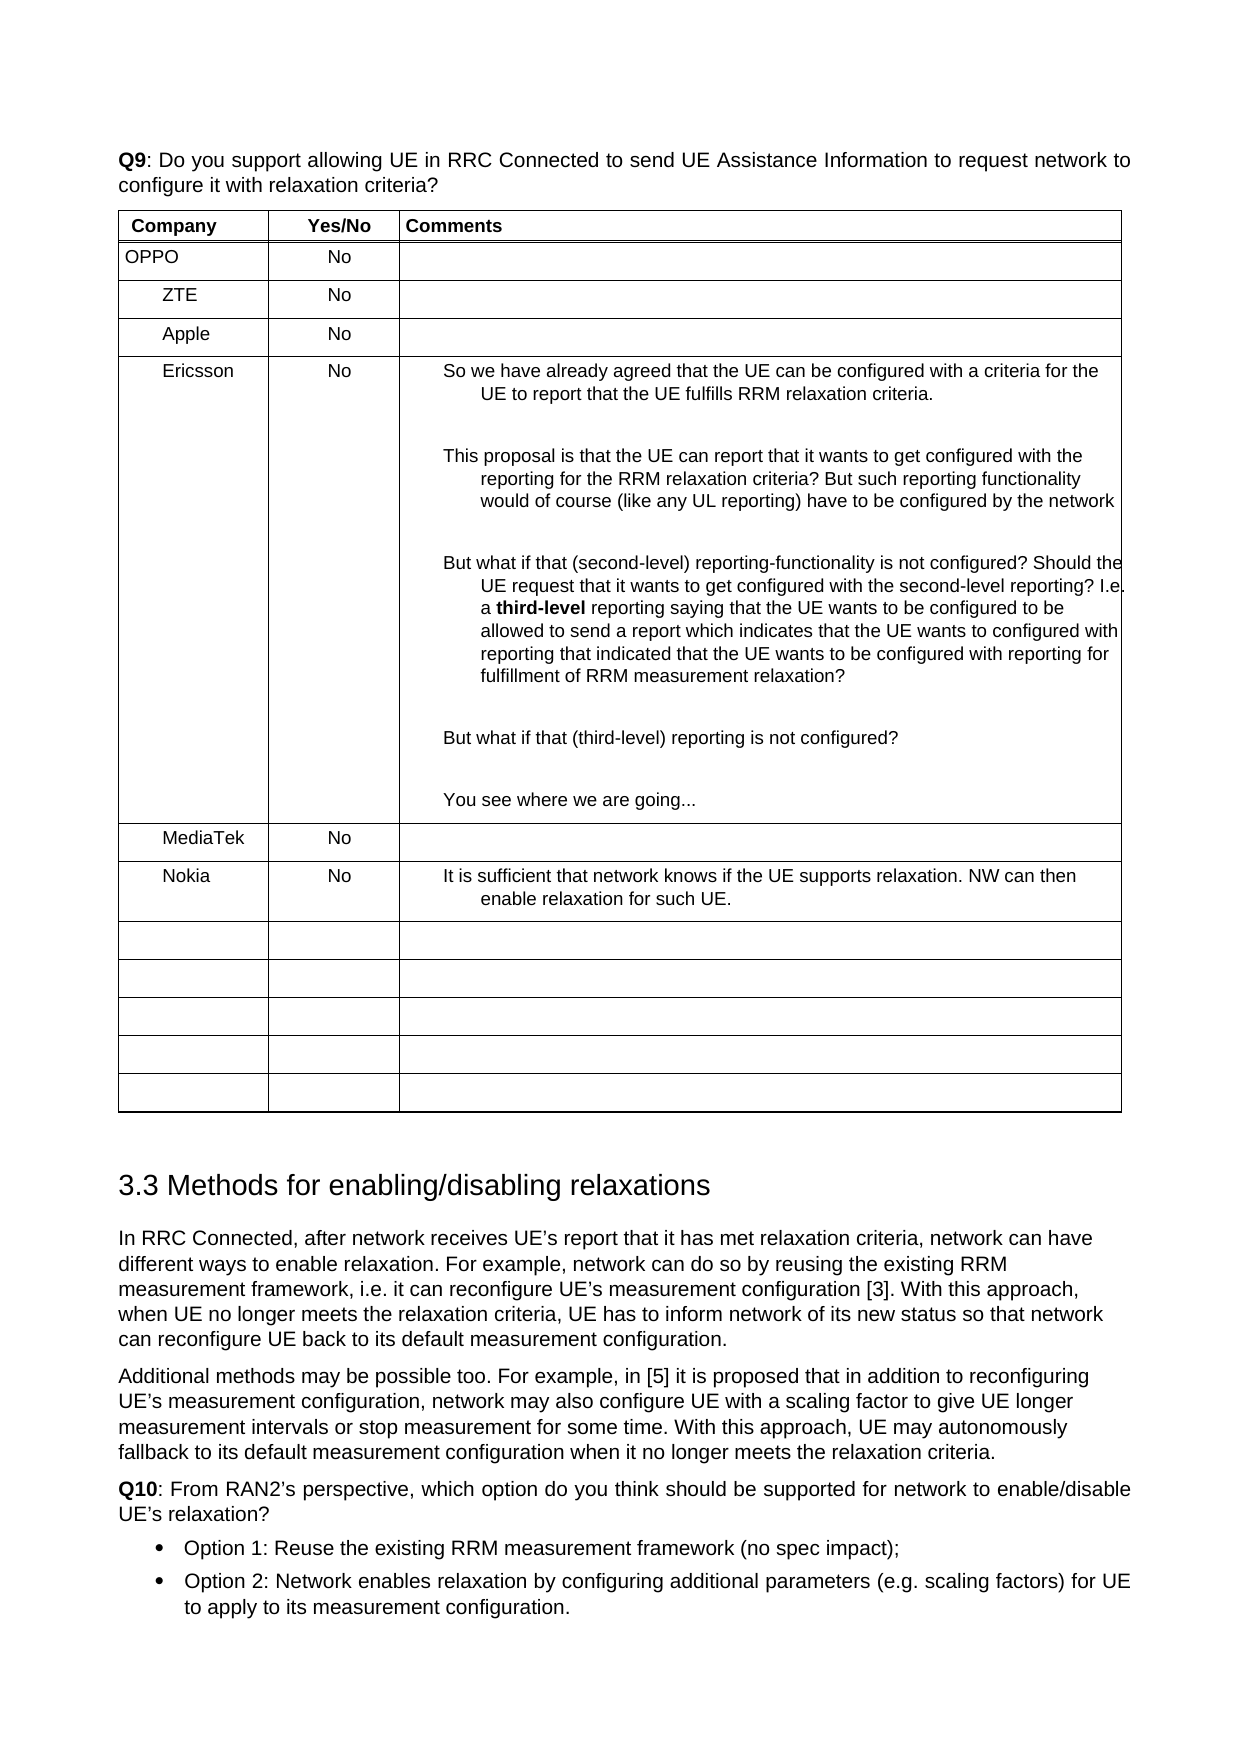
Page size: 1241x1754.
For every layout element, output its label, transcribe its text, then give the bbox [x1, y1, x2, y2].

table_cell [400, 243, 1121, 280]
table_cell [119, 960, 268, 997]
subtitle 3.3 Methods for enabling/disabling relaxations [118, 1168, 1133, 1202]
table_cell It is sufficient that network knows if the UE supports relaxation. NW can then enable relaxation for such UE. [400, 862, 1121, 921]
table_cell So we have already agreed that the UE can be configured with a criteria for the UE to report that the UE fulfills RRM relaxation criteria. This proposal is that the UE can report that it wants to get configured with the reporting for the RRM relaxation criteria? But such reporting functionality would of course (like any UL reporting) have to be configured by the network But what if that (second-level) reporting-functionality is not configured? Should the UE request that it wants to get configured with the second-level reporting? I.e. a third-level reporting saying that the UE wants to be configured to be allowed to send a report which indicates that the UE wants to configured with reporting that indicated that the UE wants to be configured with reporting for fulfillment of RRM measurement relaxation? But what if that (third-level) reporting is not configured? You see where we are going... [400, 357, 1121, 823]
table_cell [400, 1074, 1121, 1111]
table_cell Nokia [119, 862, 268, 921]
table_cell No [269, 281, 399, 318]
list Option 2: Network enables relaxation by configuring additional parameters (e.g. scaling factors) for UE to apply to its measurement configuration. [156, 1569, 1133, 1618]
text In RRC Connected, after network receives UE’s report that it has met relaxation criteria, network can have different ways to enable relaxation. For example, network can do so by reusing the existing RRM measurement framework, i.e. it can reconfigure UE’s measurement configuration [3]. With this approach, when UE no longer meets the relaxation criteria, UE has to inform network of its new status so that network can reconfigure UE back to its default measurement configuration. [118, 1226, 1133, 1351]
table_cell [269, 960, 399, 997]
table_cell Ericsson [119, 357, 268, 823]
table_cell No [269, 319, 399, 356]
table_cell [269, 922, 399, 959]
list Option 1: Reuse the existing RRM measurement framework (no spec impact); [156, 1536, 1133, 1560]
table_cell [119, 1074, 268, 1111]
table_cell [119, 1036, 268, 1073]
table_cell [400, 319, 1121, 356]
table_cell [269, 1074, 399, 1111]
table_header Comments [400, 211, 1121, 240]
table_cell MediaTek [119, 824, 268, 861]
table_cell OPPO [119, 243, 268, 280]
table_cell No [269, 357, 399, 823]
table_header Yes/No [269, 211, 399, 240]
table_cell [400, 824, 1121, 861]
text Q10: From RAN2’s perspective, which option do you think should be supported for network to enable/disable UE’s relaxation? [118, 1477, 1133, 1526]
table_cell [269, 998, 399, 1035]
table_cell No [269, 243, 399, 280]
table_cell [400, 998, 1121, 1035]
text Q9: Do you support allowing UE in RRC Connected to send UE Assistance Information to request network to configure it with relaxation criteria? [118, 148, 1133, 197]
table_cell [119, 998, 268, 1035]
table_cell [400, 922, 1121, 959]
table_cell [400, 1036, 1121, 1073]
table_cell No [269, 862, 399, 921]
table_cell [400, 281, 1121, 318]
table_cell No [269, 824, 399, 861]
table_header Company [119, 211, 268, 240]
table_cell [269, 1036, 399, 1073]
table_cell [119, 922, 268, 959]
table_cell Apple [119, 319, 268, 356]
text Additional methods may be possible too. For example, in [5] it is proposed that in addition to reconfiguring UE’s measurement configuration, network may also configure UE with a scaling factor to give UE longer measurement intervals or stop measurement for some time. With this approach, UE may autonomously fallback to its default measurement configuration when it no longer meets the relaxation criteria. [118, 1364, 1133, 1463]
table_cell ZTE [119, 281, 268, 318]
table_cell [400, 960, 1121, 997]
